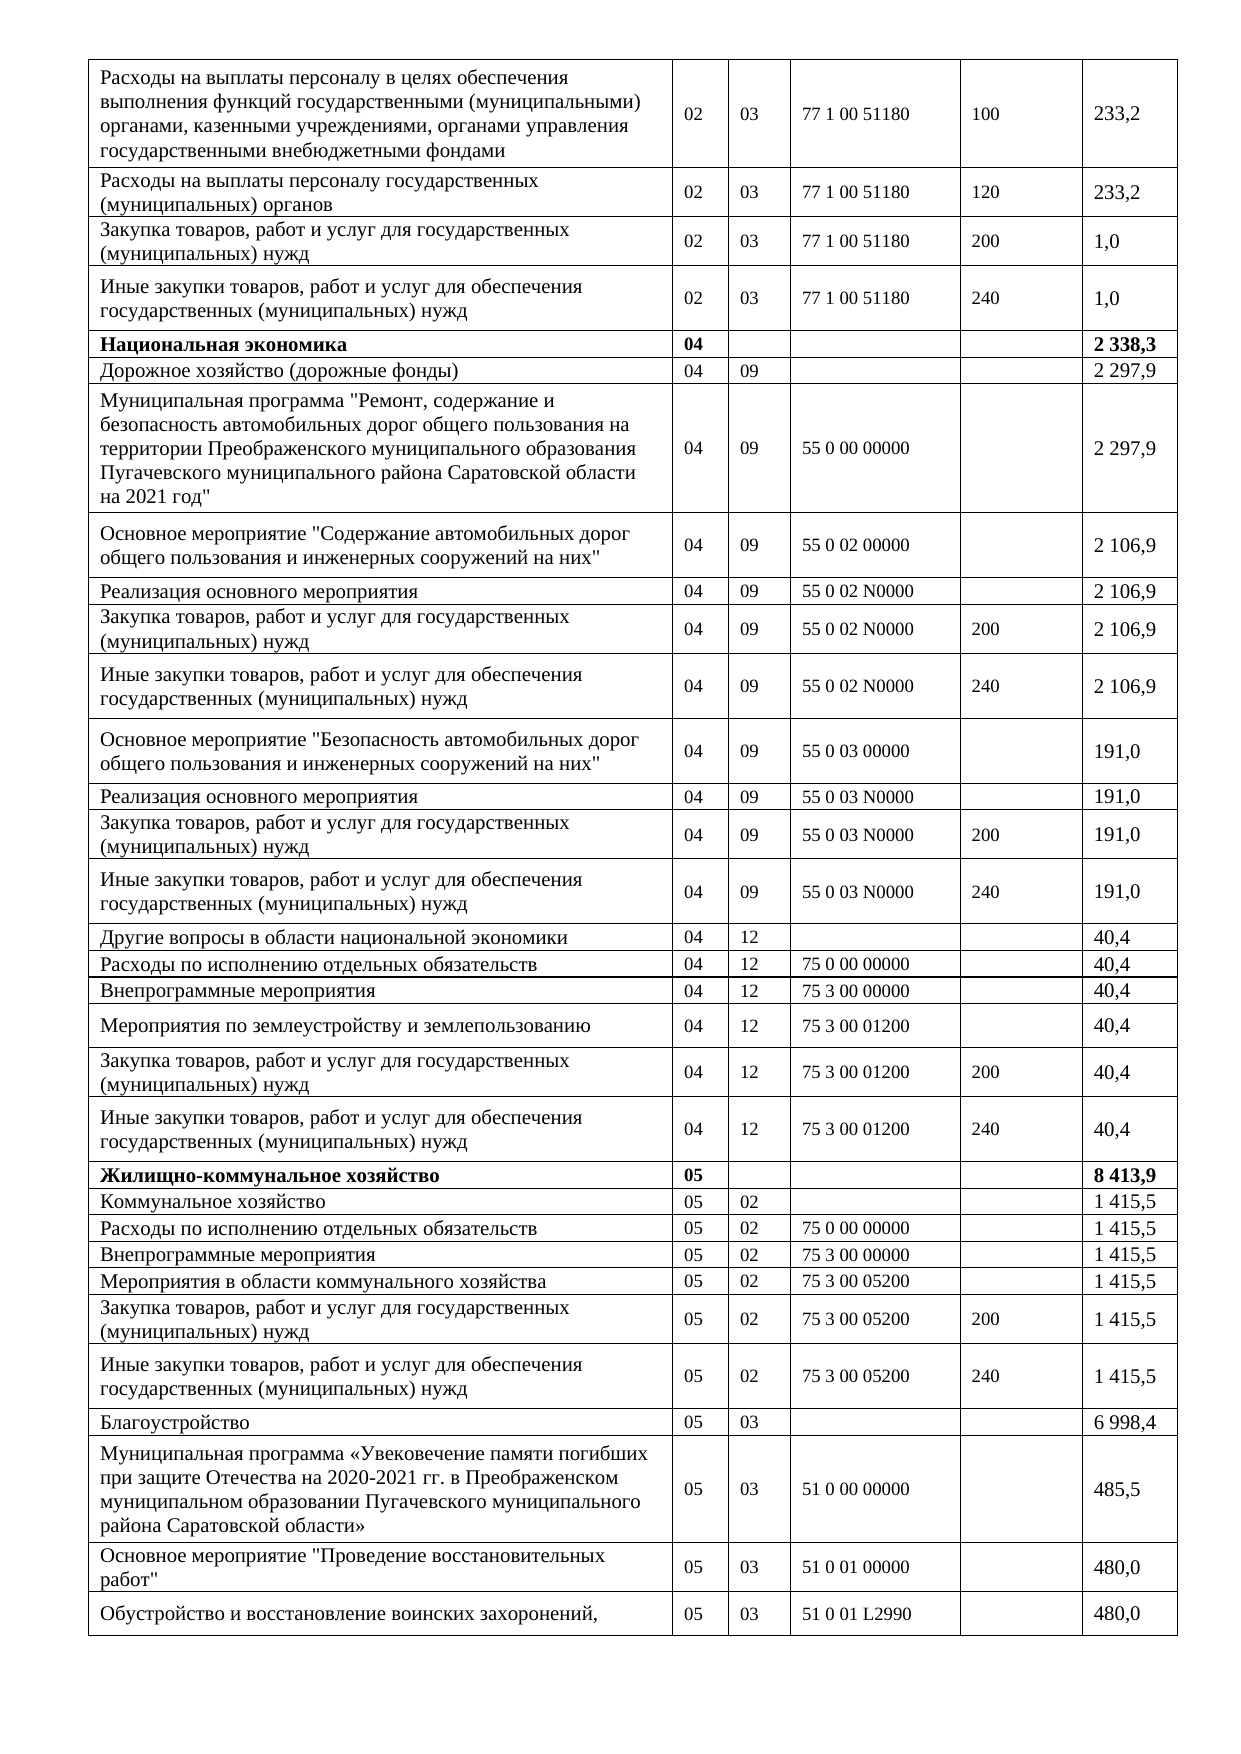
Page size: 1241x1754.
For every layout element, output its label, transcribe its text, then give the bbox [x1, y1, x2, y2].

table_cell Расходы по исполнению отдельных обязательств [89, 1215, 672, 1241]
table_cell Дорожное хозяйство (дорожные фонды) [89, 358, 672, 383]
table_cell 191,0 [1083, 859, 1177, 923]
table_cell Иные закупки товаров, работ и услуг для обеспечения государственных (муниципальных) нужд [89, 1344, 672, 1408]
table_cell 02 [673, 168, 728, 216]
table_cell 480,0 [1083, 1592, 1177, 1635]
table_cell 77 1 00 51180 [791, 168, 960, 216]
table_cell 04 [673, 513, 728, 577]
table_cell 03 [729, 1436, 790, 1542]
table_cell [961, 513, 1082, 577]
table_cell 04 [673, 654, 728, 718]
table_cell Муниципальная программа «Увековечение памяти погибших при защите Отечества на 2020-2021 гг. в Преображенском муниципальном образовании Пугачевского муниципального района Саратовской области» [89, 1436, 672, 1542]
table_cell 04 [673, 1097, 728, 1161]
table_cell 55 0 02 N0000 [791, 605, 960, 653]
table_cell 03 [729, 60, 790, 167]
table_cell Муниципальная программа "Ремонт, содержание и безопасность автомобильных дорог общего пользования на территории Преображенского муниципального образования Пугачевского муниципального района Саратовской области на 2021 год" [89, 384, 672, 512]
table_cell [961, 1543, 1082, 1591]
table_cell 55 0 02 00000 [791, 513, 960, 577]
table_cell Закупка товаров, работ и услуг для государственных (муниципальных) нужд [89, 217, 672, 265]
table_cell 51 0 01 L2990 [791, 1592, 960, 1635]
table_cell [729, 1162, 790, 1187]
table_cell [961, 1189, 1082, 1214]
table_cell [791, 358, 960, 383]
table_cell 75 3 00 01200 [791, 1048, 960, 1096]
table_cell 09 [729, 605, 790, 653]
table_cell [961, 358, 1082, 383]
table_cell Закупка товаров, работ и услуг для государственных (муниципальных) нужд [89, 1295, 672, 1343]
table_cell 55 0 02 N0000 [791, 654, 960, 718]
table_cell 2 106,9 [1083, 605, 1177, 653]
table_cell [791, 1189, 960, 1214]
table_cell 02 [729, 1268, 790, 1294]
table_cell 51 0 01 00000 [791, 1543, 960, 1591]
table_cell 09 [729, 859, 790, 923]
table_cell 2 106,9 [1083, 654, 1177, 718]
table_cell 120 [961, 168, 1082, 216]
table_cell 03 [729, 266, 790, 330]
table_cell 40,4 [1083, 978, 1177, 1003]
table_cell [961, 1004, 1082, 1047]
table_cell 240 [961, 1097, 1082, 1161]
table_cell [961, 719, 1082, 783]
table_cell 240 [961, 859, 1082, 923]
table_cell 04 [673, 784, 728, 809]
table_cell 75 3 00 01200 [791, 1004, 960, 1047]
table_cell 02 [673, 266, 728, 330]
table_cell 03 [729, 1543, 790, 1591]
table_cell Благоустройство [89, 1409, 672, 1434]
table_cell [729, 331, 790, 357]
table_cell 77 1 00 51180 [791, 60, 960, 167]
table_cell 200 [961, 1048, 1082, 1096]
table_cell Расходы на выплаты персоналу в целях обеспечения выполнения функций государственными (муниципальными) органами, казенными учреждениями, органами управления государственными внебюджетными фондами [89, 60, 672, 167]
table_cell 04 [673, 719, 728, 783]
table_cell 1 415,5 [1083, 1295, 1177, 1343]
table_cell 240 [961, 266, 1082, 330]
table_cell 240 [961, 1344, 1082, 1408]
table_cell 55 0 03 N0000 [791, 810, 960, 858]
table_cell 04 [673, 331, 728, 357]
table_cell Мероприятия в области коммунального хозяйства [89, 1268, 672, 1294]
table_cell [961, 978, 1082, 1003]
table_cell Закупка товаров, работ и услуг для государственных (муниципальных) нужд [89, 810, 672, 858]
table_cell 1,0 [1083, 217, 1177, 265]
table_cell 02 [729, 1215, 790, 1241]
table_cell 480,0 [1083, 1543, 1177, 1591]
table_cell 1 415,5 [1083, 1242, 1177, 1267]
table_cell Основное мероприятие "Проведение восстановительных работ" [89, 1543, 672, 1591]
table_cell 55 0 02 N0000 [791, 578, 960, 603]
table_cell [961, 1409, 1082, 1434]
table_cell Другие вопросы в области национальной экономики [89, 924, 672, 950]
table_cell 2 297,9 [1083, 384, 1177, 512]
table_cell 02 [729, 1344, 790, 1408]
table_cell Национальная экономика [89, 331, 672, 357]
table_cell 191,0 [1083, 719, 1177, 783]
table_cell 04 [673, 859, 728, 923]
table_cell 6 998,4 [1083, 1409, 1177, 1434]
table_cell [791, 924, 960, 950]
table_cell 02 [729, 1189, 790, 1214]
table_cell [961, 1592, 1082, 1635]
table_cell 04 [673, 1004, 728, 1047]
table_cell 04 [673, 951, 728, 976]
table_cell 12 [729, 924, 790, 950]
table_cell 40,4 [1083, 1097, 1177, 1161]
table_cell 1 415,5 [1083, 1189, 1177, 1214]
table_cell 05 [673, 1189, 728, 1214]
table_cell 04 [673, 924, 728, 950]
table_cell [961, 1242, 1082, 1267]
table_cell [961, 1268, 1082, 1294]
table_cell Расходы по исполнению отдельных обязательств [89, 951, 672, 976]
table_cell Реализация основного мероприятия [89, 784, 672, 809]
table_cell 2 106,9 [1083, 578, 1177, 603]
table_cell 12 [729, 978, 790, 1003]
table_cell 04 [673, 810, 728, 858]
table_cell 05 [673, 1268, 728, 1294]
table_cell 40,4 [1083, 1004, 1177, 1047]
table_cell 04 [673, 384, 728, 512]
table_cell 191,0 [1083, 810, 1177, 858]
table_cell 02 [729, 1295, 790, 1343]
table_cell 04 [673, 978, 728, 1003]
table_cell 240 [961, 654, 1082, 718]
table_cell 55 0 03 N0000 [791, 859, 960, 923]
table_cell 05 [673, 1409, 728, 1434]
table_cell [961, 331, 1082, 357]
table_cell 8 413,9 [1083, 1162, 1177, 1187]
table_cell 77 1 00 51180 [791, 217, 960, 265]
table_cell 1 415,5 [1083, 1344, 1177, 1408]
table_cell Основное мероприятие "Содержание автомобильных дорог общего пользования и инженерных сооружений на них" [89, 513, 672, 577]
table_cell 03 [729, 1409, 790, 1434]
table_cell Основное мероприятие "Безопасность автомобильных дорог общего пользования и инженерных сооружений на них" [89, 719, 672, 783]
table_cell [89, 1592, 672, 1635]
table_cell Жилищно-коммунальное хозяйство [89, 1162, 672, 1187]
table_cell 1 415,5 [1083, 1268, 1177, 1294]
table_cell 04 [673, 578, 728, 603]
table_cell 75 3 00 05200 [791, 1344, 960, 1408]
table_cell Внепрограммные мероприятия [89, 978, 672, 1003]
table_cell 05 [673, 1543, 728, 1591]
table_cell 05 [673, 1592, 728, 1635]
table_cell 55 0 00 00000 [791, 384, 960, 512]
table_cell 1,0 [1083, 266, 1177, 330]
table_cell 75 0 00 00000 [791, 951, 960, 976]
table_cell 75 3 00 01200 [791, 1097, 960, 1161]
table_cell 75 3 00 05200 [791, 1295, 960, 1343]
table_cell [961, 1436, 1082, 1542]
table_cell 40,4 [1083, 1048, 1177, 1096]
table_cell 03 [729, 168, 790, 216]
table_cell 51 0 00 00000 [791, 1436, 960, 1542]
table_cell 75 3 00 05200 [791, 1268, 960, 1294]
table_cell 233,2 [1083, 168, 1177, 216]
table_cell 09 [729, 578, 790, 603]
table_cell Коммунальное хозяйство [89, 1189, 672, 1214]
table_cell Иные закупки товаров, работ и услуг для обеспечения государственных (муниципальных) нужд [89, 266, 672, 330]
table_cell [961, 384, 1082, 512]
table_cell 09 [729, 784, 790, 809]
table_cell 75 3 00 00000 [791, 1242, 960, 1267]
table_cell 12 [729, 1097, 790, 1161]
table_cell [961, 578, 1082, 603]
table_cell [961, 784, 1082, 809]
table_cell 03 [729, 217, 790, 265]
table_cell 191,0 [1083, 784, 1177, 809]
table_cell Иные закупки товаров, работ и услуг для обеспечения государственных (муниципальных) нужд [89, 654, 672, 718]
table_cell 09 [729, 358, 790, 383]
table_cell 09 [729, 719, 790, 783]
table_cell 40,4 [1083, 924, 1177, 950]
table_cell 485,5 [1083, 1436, 1177, 1542]
table_cell 09 [729, 810, 790, 858]
table_cell 04 [673, 605, 728, 653]
table_cell 200 [961, 1295, 1082, 1343]
table_cell Мероприятия по землеустройству и землепользованию [89, 1004, 672, 1047]
table_cell 05 [673, 1162, 728, 1187]
table_cell 40,4 [1083, 951, 1177, 976]
table_cell 02 [673, 60, 728, 167]
table_cell 75 3 00 00000 [791, 978, 960, 1003]
table_cell 200 [961, 605, 1082, 653]
table_cell 233,2 [1083, 60, 1177, 167]
table_cell 04 [673, 358, 728, 383]
table_cell 05 [673, 1295, 728, 1343]
table_cell Внепрограммные мероприятия [89, 1242, 672, 1267]
table_cell 55 0 03 00000 [791, 719, 960, 783]
table_cell 09 [729, 654, 790, 718]
table_cell Закупка товаров, работ и услуг для государственных (муниципальных) нужд [89, 605, 672, 653]
table_cell 02 [729, 1242, 790, 1267]
table_cell 09 [729, 384, 790, 512]
table_cell [791, 331, 960, 357]
table_cell 09 [729, 513, 790, 577]
table_cell [961, 951, 1082, 976]
table_cell 2 297,9 [1083, 358, 1177, 383]
table_cell 2 106,9 [1083, 513, 1177, 577]
table_cell 77 1 00 51180 [791, 266, 960, 330]
table_cell [791, 1162, 960, 1187]
table_cell 03 [729, 1592, 790, 1635]
table_cell 05 [673, 1215, 728, 1241]
table_cell Расходы на выплаты персоналу государственных (муниципальных) органов [89, 168, 672, 216]
table_cell 12 [729, 1048, 790, 1096]
table_cell 55 0 03 N0000 [791, 784, 960, 809]
table_cell 05 [673, 1436, 728, 1542]
table_cell 12 [729, 951, 790, 976]
table_cell [961, 1215, 1082, 1241]
table_cell 05 [673, 1242, 728, 1267]
table_cell 1 415,5 [1083, 1215, 1177, 1241]
table_cell 04 [673, 1048, 728, 1096]
table_cell 2 338,3 [1083, 331, 1177, 357]
table_cell [791, 1409, 960, 1434]
table_cell 12 [729, 1004, 790, 1047]
table_cell 02 [673, 217, 728, 265]
table_cell 05 [673, 1344, 728, 1408]
table_cell 100 [961, 60, 1082, 167]
table_cell 200 [961, 810, 1082, 858]
table_cell Иные закупки товаров, работ и услуг для обеспечения государственных (муниципальных) нужд [89, 859, 672, 923]
table_cell Реализация основного мероприятия [89, 578, 672, 603]
table_cell 200 [961, 217, 1082, 265]
table_cell 75 0 00 00000 [791, 1215, 960, 1241]
table_cell [961, 924, 1082, 950]
table_cell Закупка товаров, работ и услуг для государственных (муниципальных) нужд [89, 1048, 672, 1096]
table_cell Иные закупки товаров, работ и услуг для обеспечения государственных (муниципальных) нужд [89, 1097, 672, 1161]
table_cell [961, 1162, 1082, 1187]
